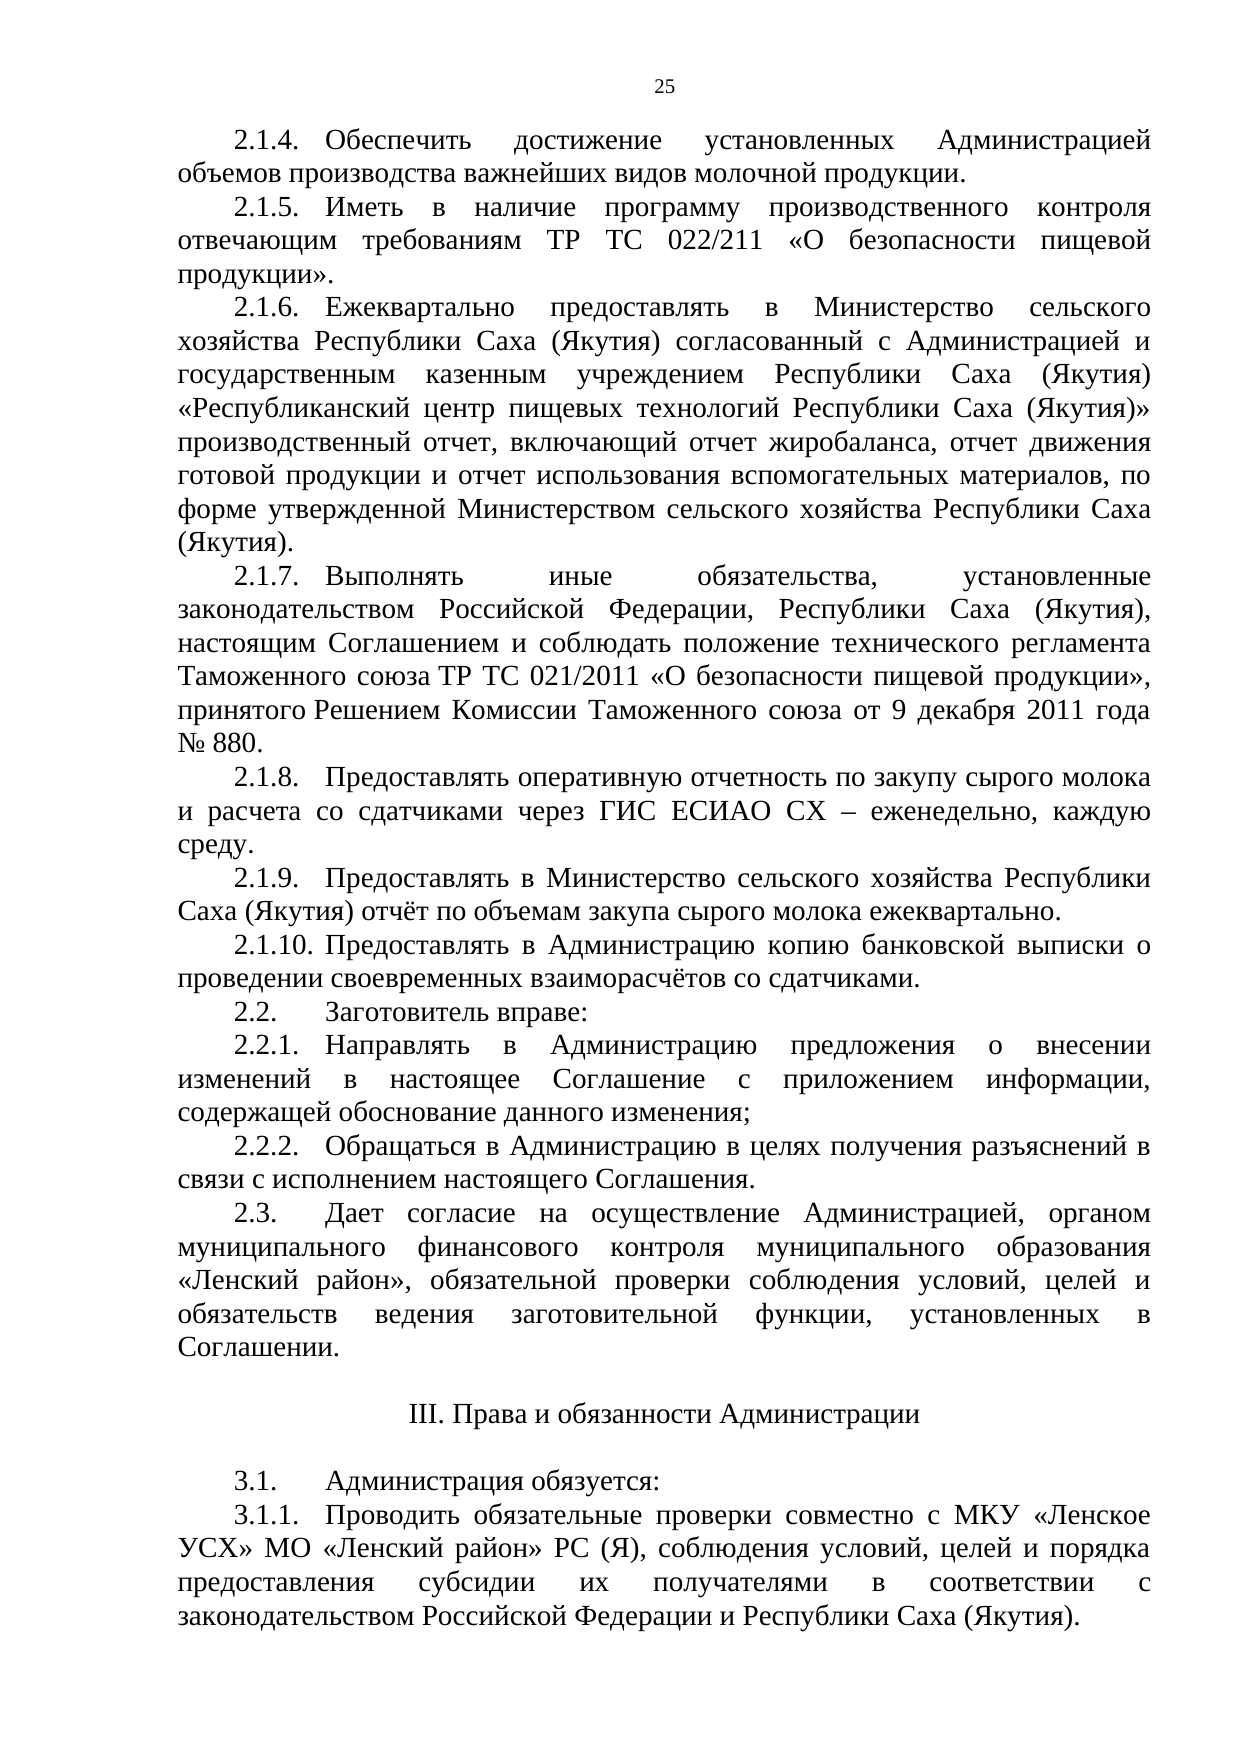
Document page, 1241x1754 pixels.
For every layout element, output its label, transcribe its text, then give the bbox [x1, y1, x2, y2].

text 2.1.7. Выполнять иные обязательства, установленные законодательством Российской Федерации, Республики Саха (Якутия), настоящим Соглашением и соблюдать положение технического регламента Таможенного союза ТР ТС 021/2011 «О безопасности пищевой продукции», принятого Решением Комиссии Таможенного союза от 9 декабря 2011 года № 880. [177, 558, 1152, 759]
text 2.1.4. Обеспечить достижение установленных Администрацией объемов производства важнейших видов молочной продукции. [177, 122, 1152, 189]
text 2.1.8. Предоставлять оперативную отчетность по закупу сырого молока и расчета со сдатчиками через ГИС ЕСИАО СХ – еженедельно, каждую среду. [177, 759, 1152, 860]
text III. Права и обязанности Администрации [177, 1396, 1152, 1430]
text 2.2.2. Обращаться в Администрацию в целях получения разъяснений в связи с исполнением настоящего Соглашения. [177, 1128, 1152, 1195]
text 2.2. Заготовитель вправе: [177, 994, 1152, 1027]
text 3.1. Администрация обязуется: [177, 1463, 1152, 1497]
text 2.1.5. Иметь в наличие программу производственного контроля отвечающим требованиям ТР ТС 022/211 «О безопасности пищевой продукции». [177, 189, 1152, 289]
text 2.3. Дает согласие на осуществление Администрацией, органом муниципального финансового контроля муниципального образования «Ленский район», обязательной проверки соблюдения условий, целей и обязательств ведения заготовительной функции, установленных в Соглашении. [177, 1195, 1152, 1363]
text 3.1.1. Проводить обязательные проверки совместно с МКУ «Ленское УСХ» МО «Ленский район» РС (Я), соблюдения условий, целей и порядка предоставления субсидии их получателями в соответствии с законодательством Российской Федерации и Республики Саха (Якутия). [177, 1497, 1152, 1631]
text 2.1.10. Предоставлять в Администрацию копию банковской выписки о проведении своевременных взаиморасчётов со сдатчиками. [177, 927, 1152, 994]
text 2.2.1. Направлять в Администрацию предложения о внесении изменений в настоящее Соглашение с приложением информации, содержащей обоснование данного изменения; [177, 1027, 1152, 1128]
text 2.1.9. Предоставлять в Министерство сельского хозяйства Республики Саха (Якутия) отчёт по объемам закупа сырого молока ежеквартально. [177, 860, 1152, 927]
text 2.1.6. Ежеквартально предоставлять в Министерство сельского хозяйства Республики Саха (Якутия) согласованный с Администрацией и государственным казенным учреждением Республики Саха (Якутия) «Республиканский центр пищевых технологий Республики Саха (Якутия)» производственный отчет, включающий отчет жиробаланса, отчет движения готовой продукции и отчет использования вспомогательных материалов, по форме утвержденной Министерством сельского хозяйства Республики Саха (Якутия). [177, 289, 1152, 558]
